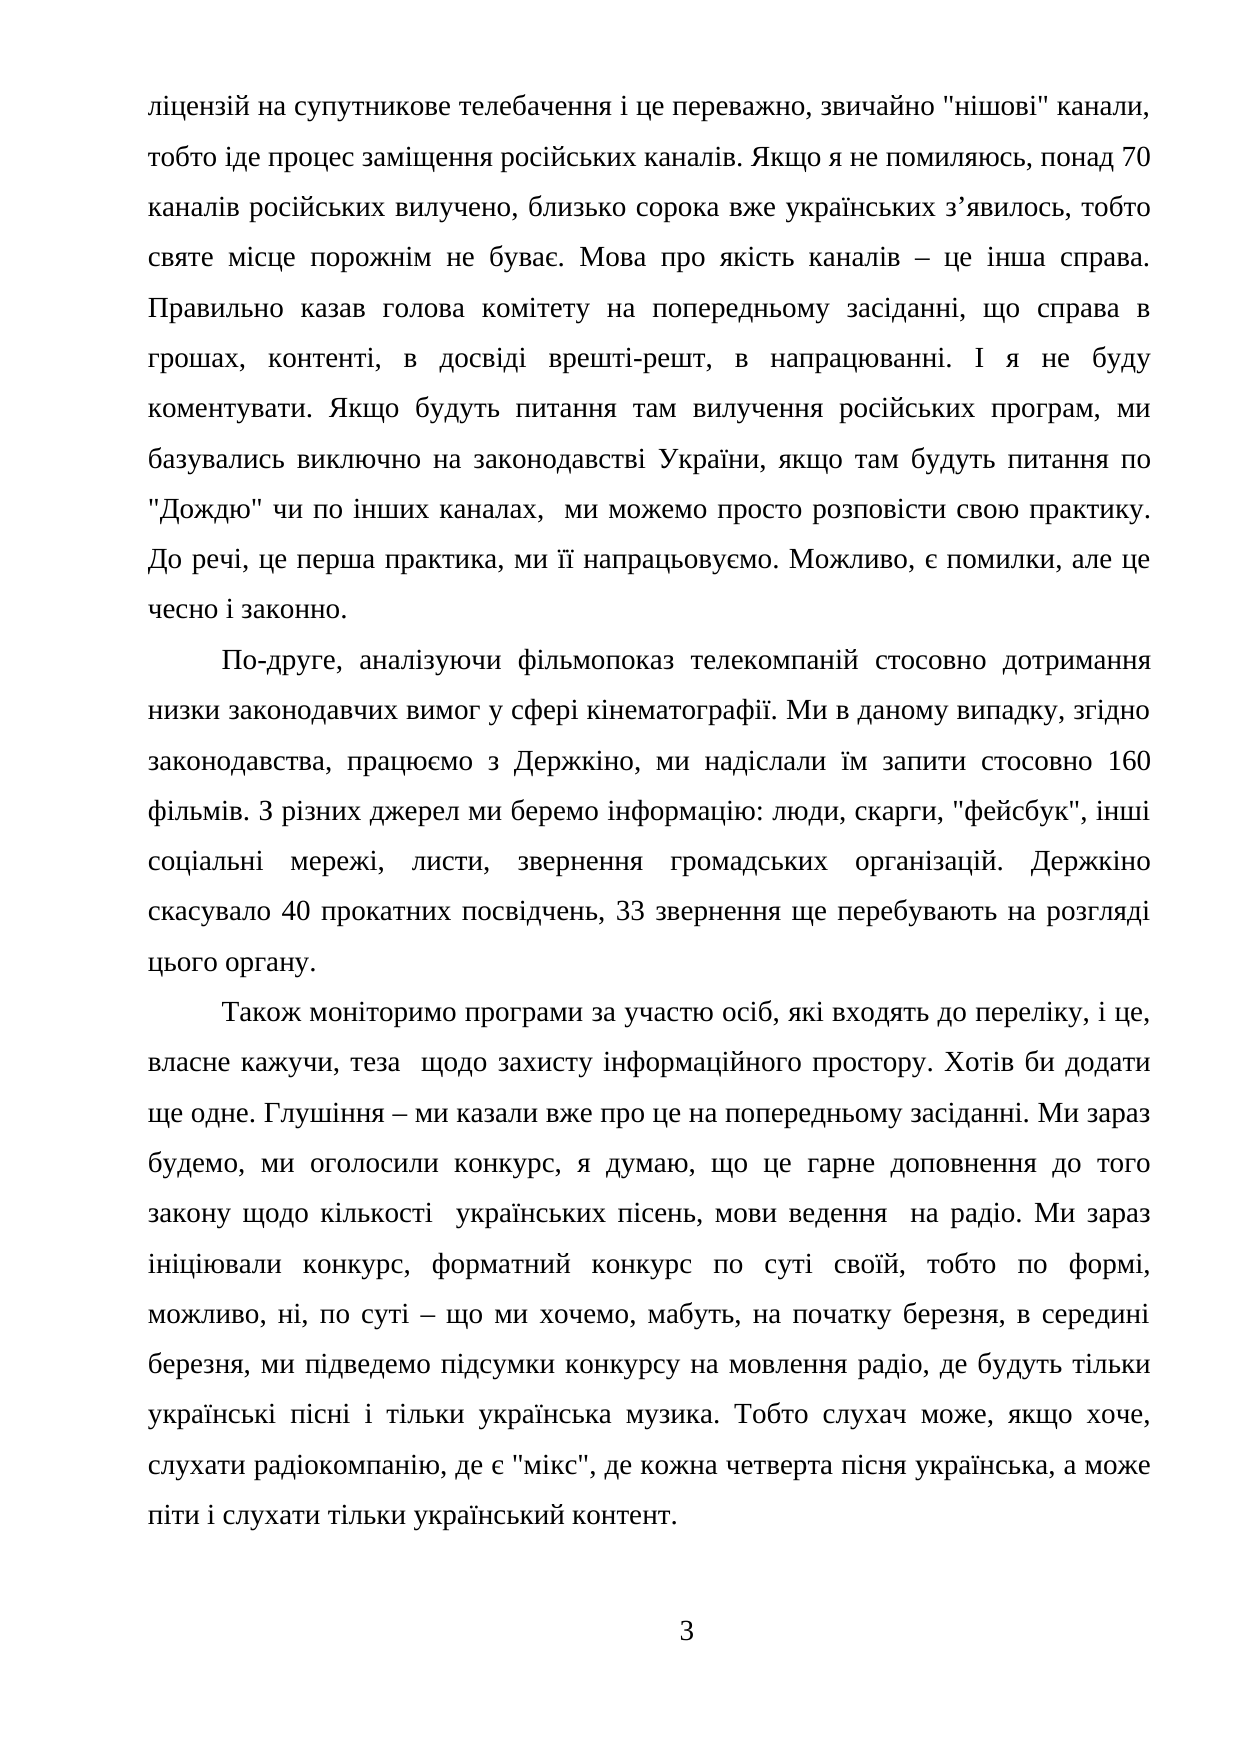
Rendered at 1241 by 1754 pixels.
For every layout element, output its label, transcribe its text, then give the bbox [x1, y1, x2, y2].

text Також моніторимо програми за участю осіб, які входять до переліку, і це, власне кажучи, теза щодо захисту інформаційного простору. Хотів би додати ще одне. Глушіння – ми казали вже про це на попередньому засіданні. Ми зараз будемо, ми оголосили конкурс, я думаю, що це гарне доповнення до того закону щодо кількості українських пісень, мови ведення на радіо. Ми зараз ініціювали конкурс, форматний конкурс по суті своїй, тобто по формі, можливо, ні, по суті – що ми хочемо, мабуть, на початку березня, в середині березня, ми підведемо підсумки конкурсу на мовлення радіо, де будуть тільки українські пісні і тільки українська музика. Тобто слухач може, якщо хоче, слухати радіокомпанію, де є "мікс", де кожна четверта пісня українська, а може піти і слухати тільки український контент. [148, 994, 1152, 1531]
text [148, 88, 1152, 625]
text По-друге, аналізуючи фільмопоказ телекомпаній стосовно дотримання низки законодавчих вимог у сфері кінематографії. Ми в даному випадку, згідно законодавства, працюємо з Держкіно, ми надіслали їм запити стосовно 160 фільмів. З різних джерел ми беремо інформацію: люди, скарги, "фейсбук", інші соціальні мережі, листи, звернення громадських організацій. Держкіно скасувало 40 прокатних посвідчень, 33 звернення ще перебувають на розгляді цього органу. [148, 642, 1152, 977]
